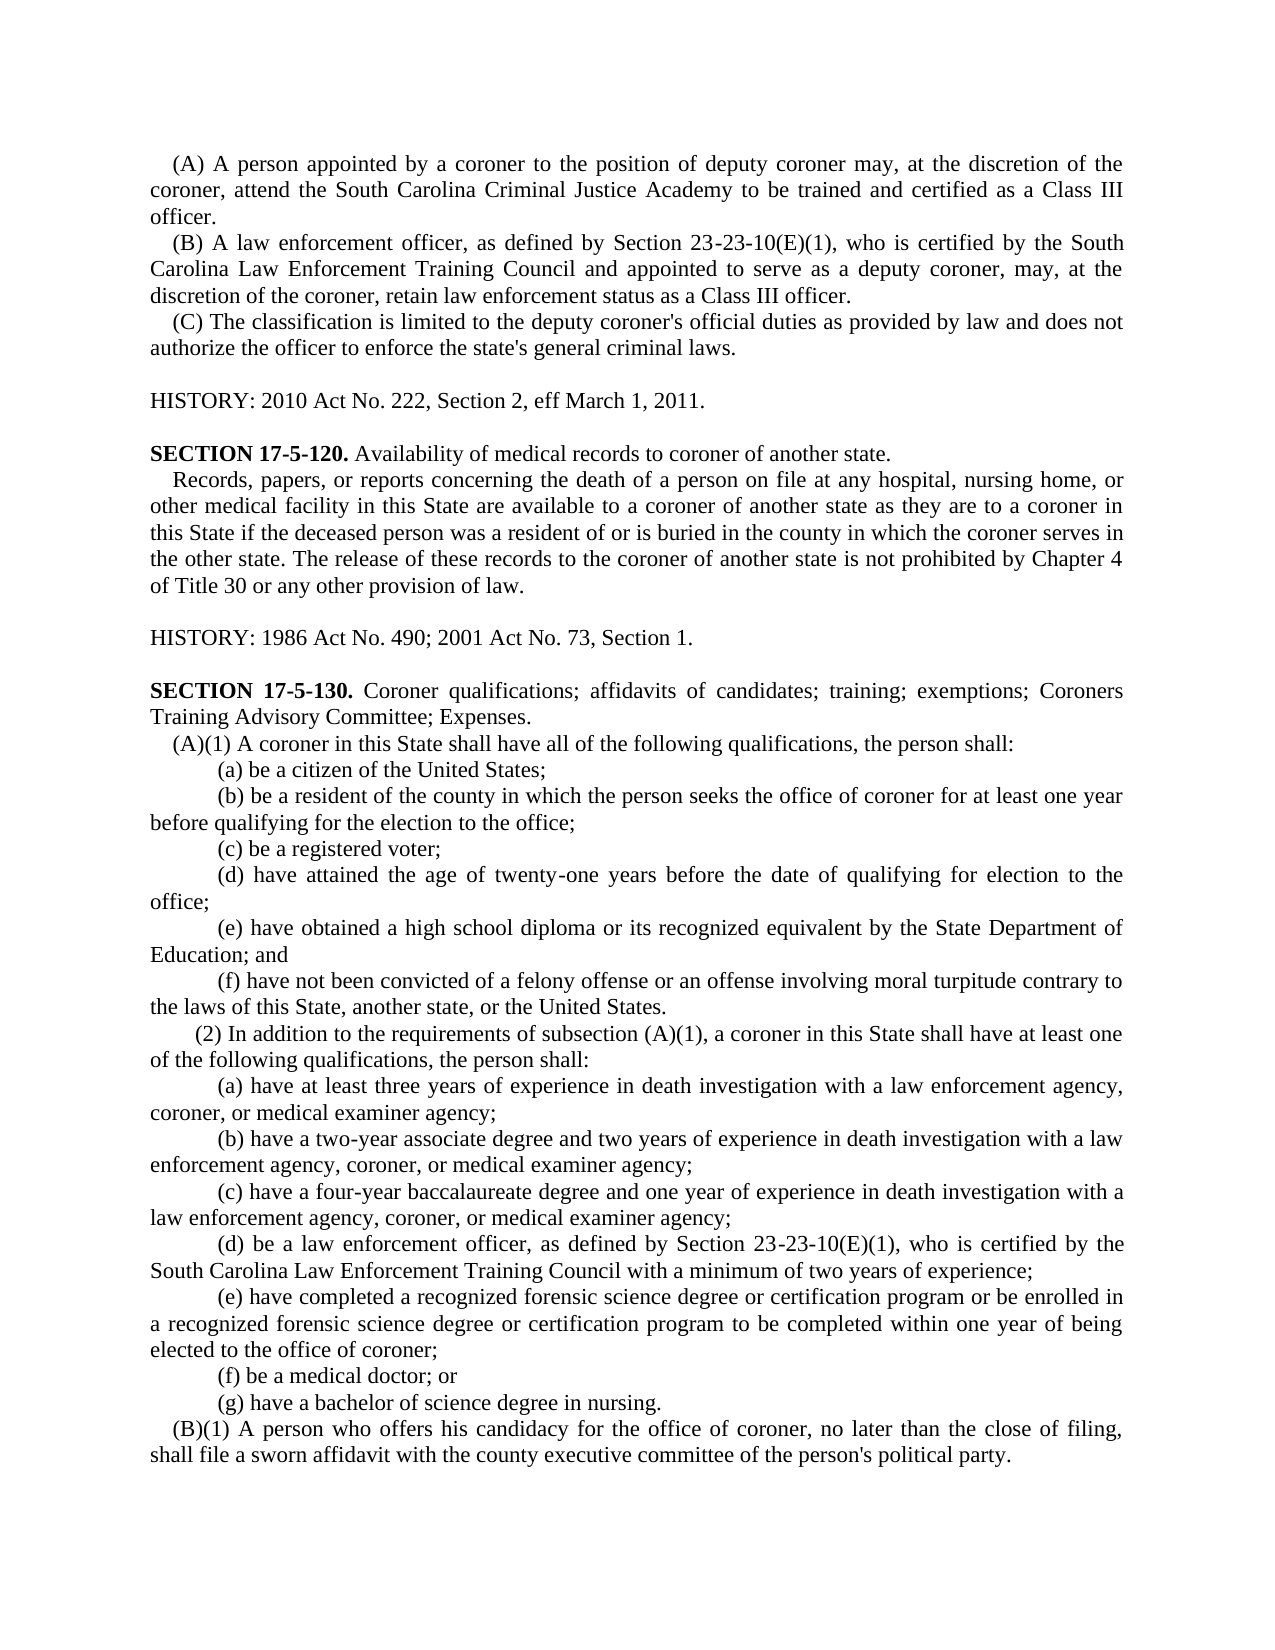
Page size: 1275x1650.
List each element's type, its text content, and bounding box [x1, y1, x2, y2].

text (2) In addition to the requirements of subsection (A)(1), a coroner in this State shall have at least one of the following qualifications, the person shall: [150, 1020, 1125, 1072]
text (b) have a two-year associate degree and two years of experience in death investigation with a law enforcement agency, coroner, or medical examiner agency; [150, 1125, 1125, 1178]
text (a) be a citizen of the United States; [150, 756, 1125, 782]
text Records, papers, or reports concerning the death of a person on file at any hospital, nursing home, or other medical facility in this State are available to a coroner of another state as they are to a coroner in this State if the deceased person was a resident of or is buried in the county in which the coroner serves in the other state. The release of these records to the coroner of another state is not prohibited by Chapter 4 of Title 30 or any other provision of law. [150, 466, 1125, 598]
text SECTION 17-5-130. Coroner qualifications; affidavits of candidates; training; exemptions; Coroners Training Advisory Committee; Expenses. [150, 677, 1125, 730]
text (c) have a four-year baccalaureate degree and one year of experience in death investigation with a law enforcement agency, coroner, or medical examiner agency; [150, 1178, 1125, 1231]
text (B)(1) A person who offers his candidacy for the office of coroner, no later than the close of filing, shall file a sworn affidavit with the county executive committee of the person's political party. [150, 1415, 1125, 1468]
text (C) The classification is limited to the deputy coroner's official duties as provided by law and does not authorize the officer to enforce the state's general criminal laws. [150, 308, 1125, 361]
text (g) have a bachelor of science degree in nursing. [150, 1389, 1125, 1415]
text SECTION 17-5-120. Availability of medical records to coroner of another state. [150, 440, 1125, 466]
text (e) have completed a recognized forensic science degree or certification program or be enrolled in a recognized forensic science degree or certification program to be completed within one year of being elected to the office of coroner; [150, 1283, 1125, 1362]
text (c) be a registered voter; [150, 835, 1125, 862]
text (A) A person appointed by a coroner to the position of deputy coroner may, at the discretion of the coroner, attend the South Carolina Criminal Justice Academy to be trained and certified as a Class III officer. [150, 150, 1125, 229]
text (e) have obtained a high school diploma or its recognized equivalent by the State Department of Education; and [150, 914, 1125, 967]
text (a) have at least three years of experience in death investigation with a law enforcement agency, coroner, or medical examiner agency; [150, 1072, 1125, 1125]
text HISTORY: 2010 Act No. 222, Section 2, eff March 1, 2011. [150, 387, 1125, 413]
text (f) have not been convicted of a felony offense or an offense involving moral turpitude contrary to the laws of this State, another state, or the United States. [150, 967, 1125, 1020]
text (f) be a medical doctor; or [150, 1362, 1125, 1389]
text HISTORY: 1986 Act No. 490; 2001 Act No. 73, Section 1. [150, 624, 1125, 651]
text (b) be a resident of the county in which the person seeks the office of coroner for at least one year before qualifying for the election to the office; [150, 782, 1125, 835]
text (B) A law enforcement officer, as defined by Section 23-23-10(E)(1), who is certified by the South Carolina Law Enforcement Training Council and appointed to serve as a deputy coroner, may, at the discretion of the coroner, retain law enforcement status as a Class III officer. [150, 229, 1125, 308]
text (A)(1) A coroner in this State shall have all of the following qualifications, the person shall: [150, 730, 1125, 756]
text (d) have attained the age of twenty-one years before the date of qualifying for election to the office; [150, 862, 1125, 914]
text (d) be a law enforcement officer, as defined by Section 23-23-10(E)(1), who is certified by the South Carolina Law Enforcement Training Council with a minimum of two years of experience; [150, 1231, 1125, 1283]
